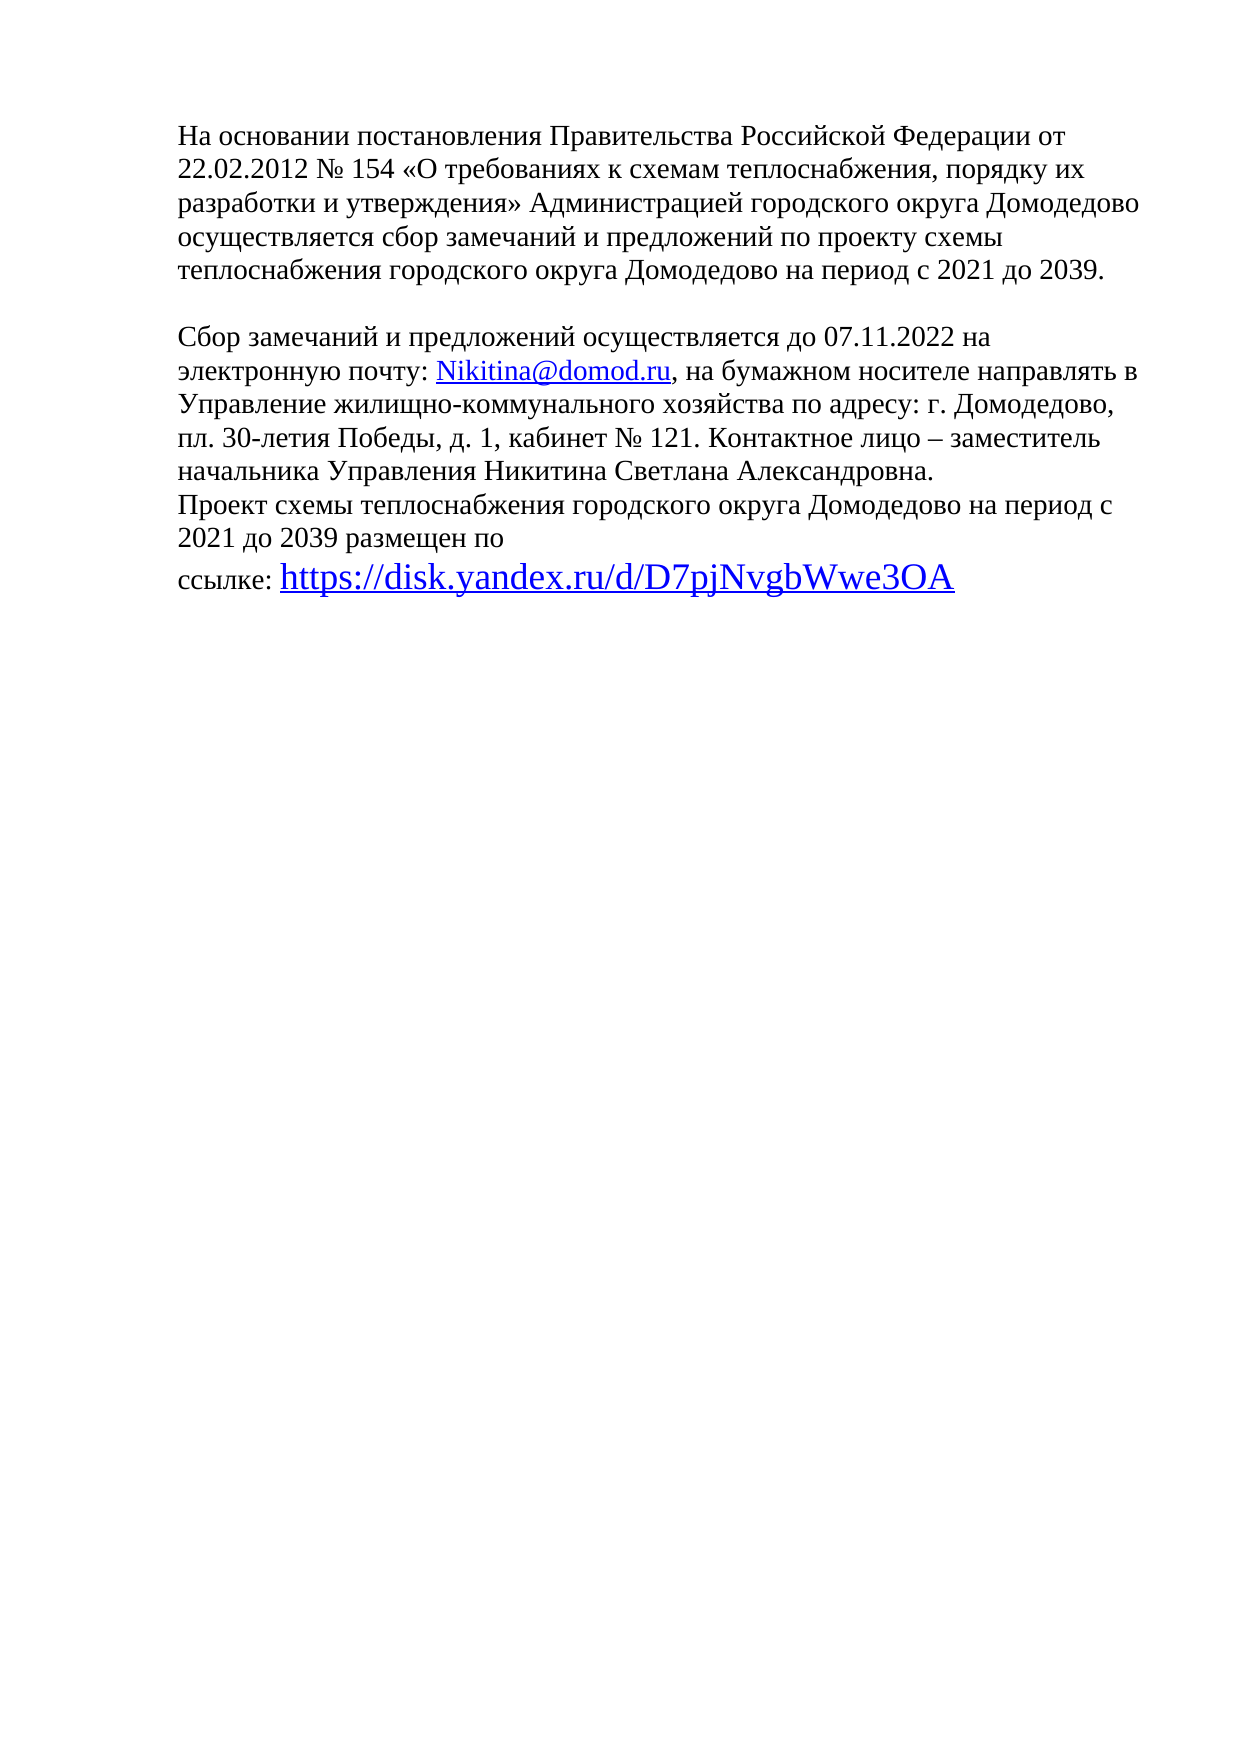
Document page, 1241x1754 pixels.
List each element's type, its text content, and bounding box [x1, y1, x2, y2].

text На основании постановления Правительства Российской Федерации от 22.02.2012 № 154 «О требованиях к схемам теплоснабжения, порядку их разработки и утверждения» Администрацией городского округа Домодедово осуществляется сбор замечаний и предложений по проекту схемы теплоснабжения городского округа Домодедово на период с 2021 до 2039. Сбор замечаний и предложений осуществляется до 07.11.2022 на электронную почту: Nikitina@domod.ru, на бумажном носителе направлять в Управление жилищно-коммунального хозяйства по адресу: г. Домодедово, пл. 30-летия Победы, д. 1, кабинет № 121. Контактное лицо – заместитель начальника Управления Никитина Светлана Александровна. Проект схемы теплоснабжения городского округа Домодедово на период с 2021 до 2039 размещен по ссылке: https://disk.yandex.ru/d/D7pjNvgbWwe3OA [177, 118, 1152, 597]
